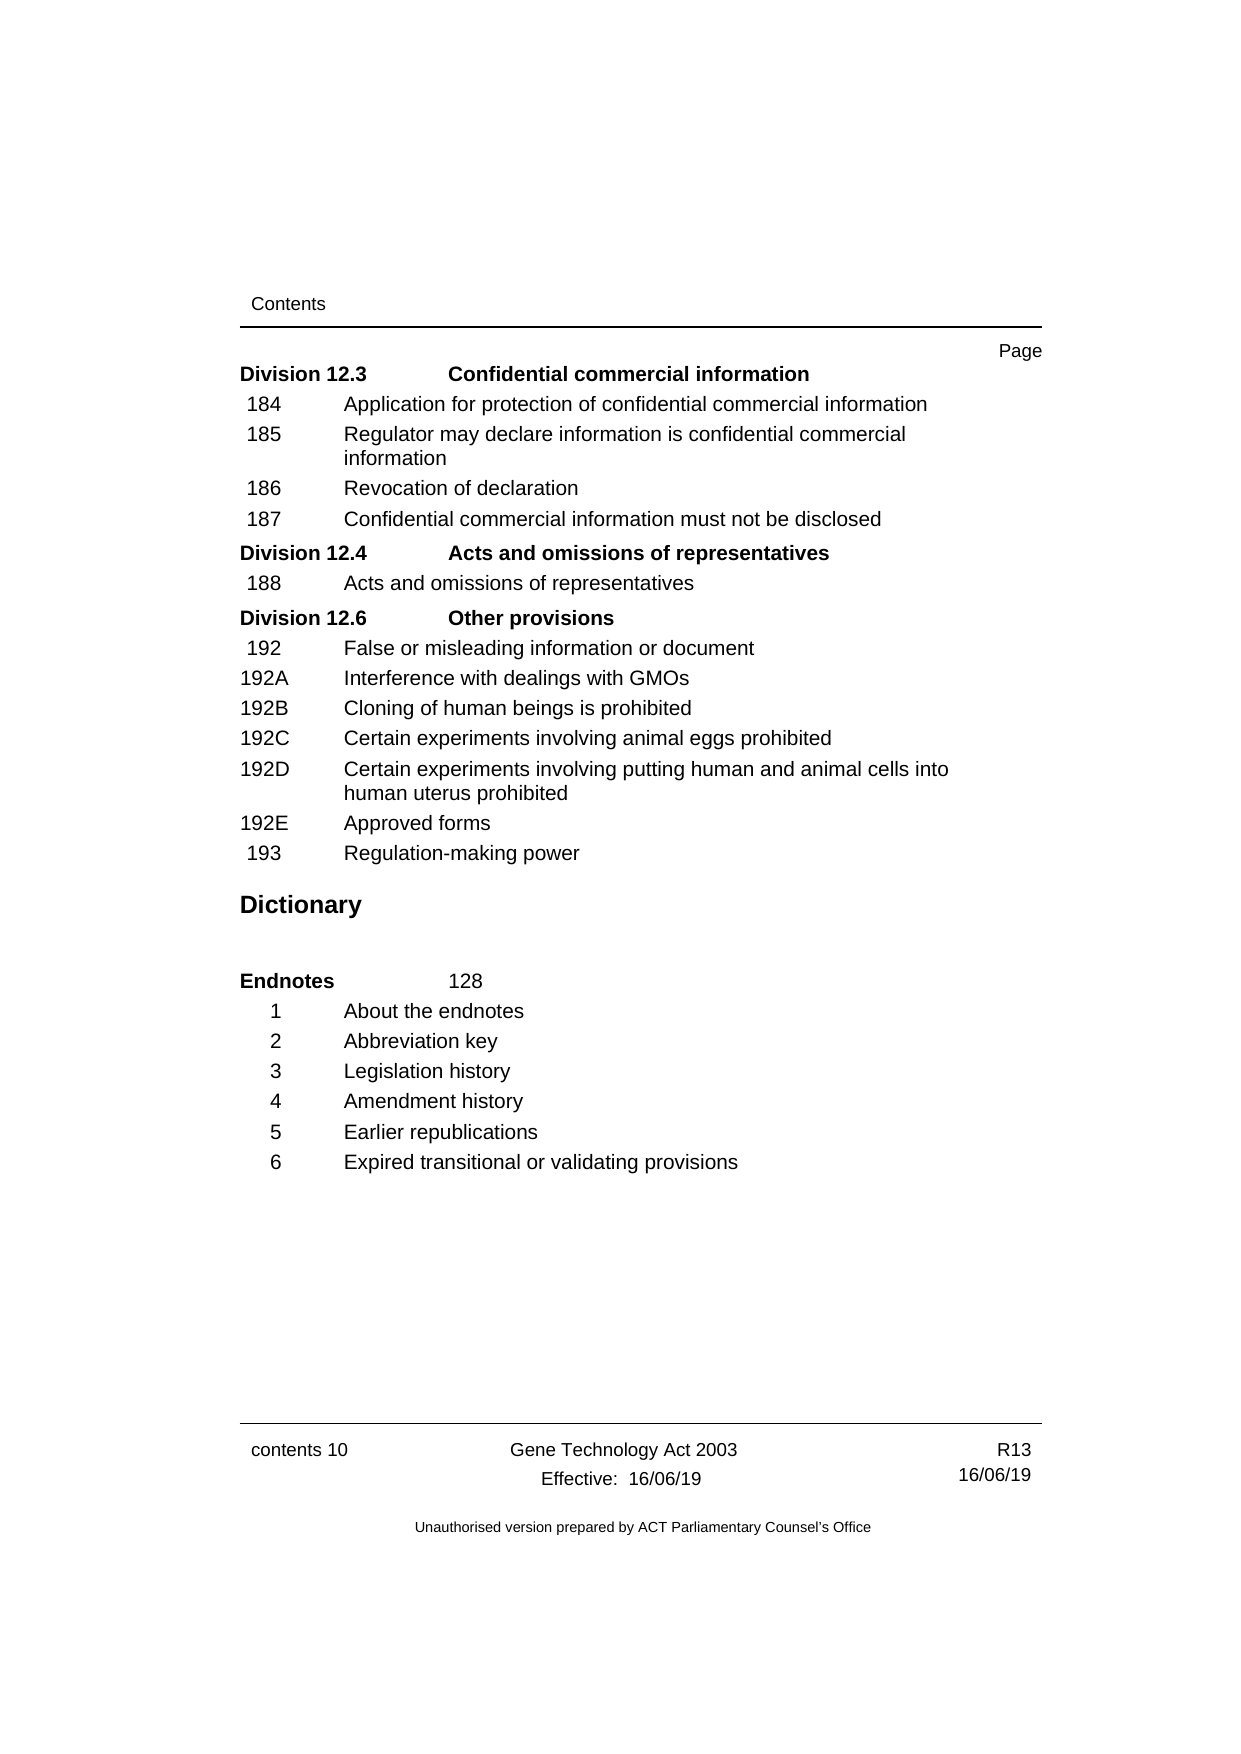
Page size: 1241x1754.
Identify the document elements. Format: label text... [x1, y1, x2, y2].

text 193 Regulation-making power 120 [239, 841, 996, 865]
text 192C Certain experiments involving animal eggs prohibited 119 [239, 726, 996, 750]
text 184 Application for protection of confidential commercial information 111 [239, 392, 996, 416]
text Division 12.4 Acts and omissions of representatives 116 [239, 541, 996, 565]
text 4 Amendment history 131 [239, 1089, 996, 1113]
text 3 Legislation history 129 [239, 1059, 996, 1083]
text Dictionary 121 [239, 890, 996, 918]
text 188 Acts and omissions of representatives 116 [239, 571, 996, 595]
text Division 12.6 Other provisions 117 [239, 605, 996, 629]
text 185 Regulator may declare information is confidential commercial information 112 [239, 422, 996, 470]
text 192E Approved forms 119 [239, 811, 996, 834]
text 192B Cloning of human beings is prohibited 119 [239, 696, 996, 720]
text 192A Interference with dealings with GMOs 118 [239, 666, 996, 690]
text 1 About the endnotes 128 [239, 999, 996, 1023]
text 6 Expired transitional or validating provisions 138 [239, 1150, 996, 1174]
text Division 12.3 Confidential commercial information 111 [239, 362, 996, 386]
text 186 Revocation of declaration 114 [239, 476, 996, 500]
text 5 Earlier republications 137 [239, 1119, 996, 1143]
text 2 Abbreviation key 128 [239, 1029, 996, 1053]
text 192D Certain experiments involving putting human and animal cells into human uterus prohibited 119 [239, 756, 996, 804]
text Endnotes 128 [239, 968, 996, 992]
text 187 Confidential commercial information must not be disclosed 114 [239, 506, 996, 530]
text 192 False or misleading information or document 117 [239, 636, 996, 659]
